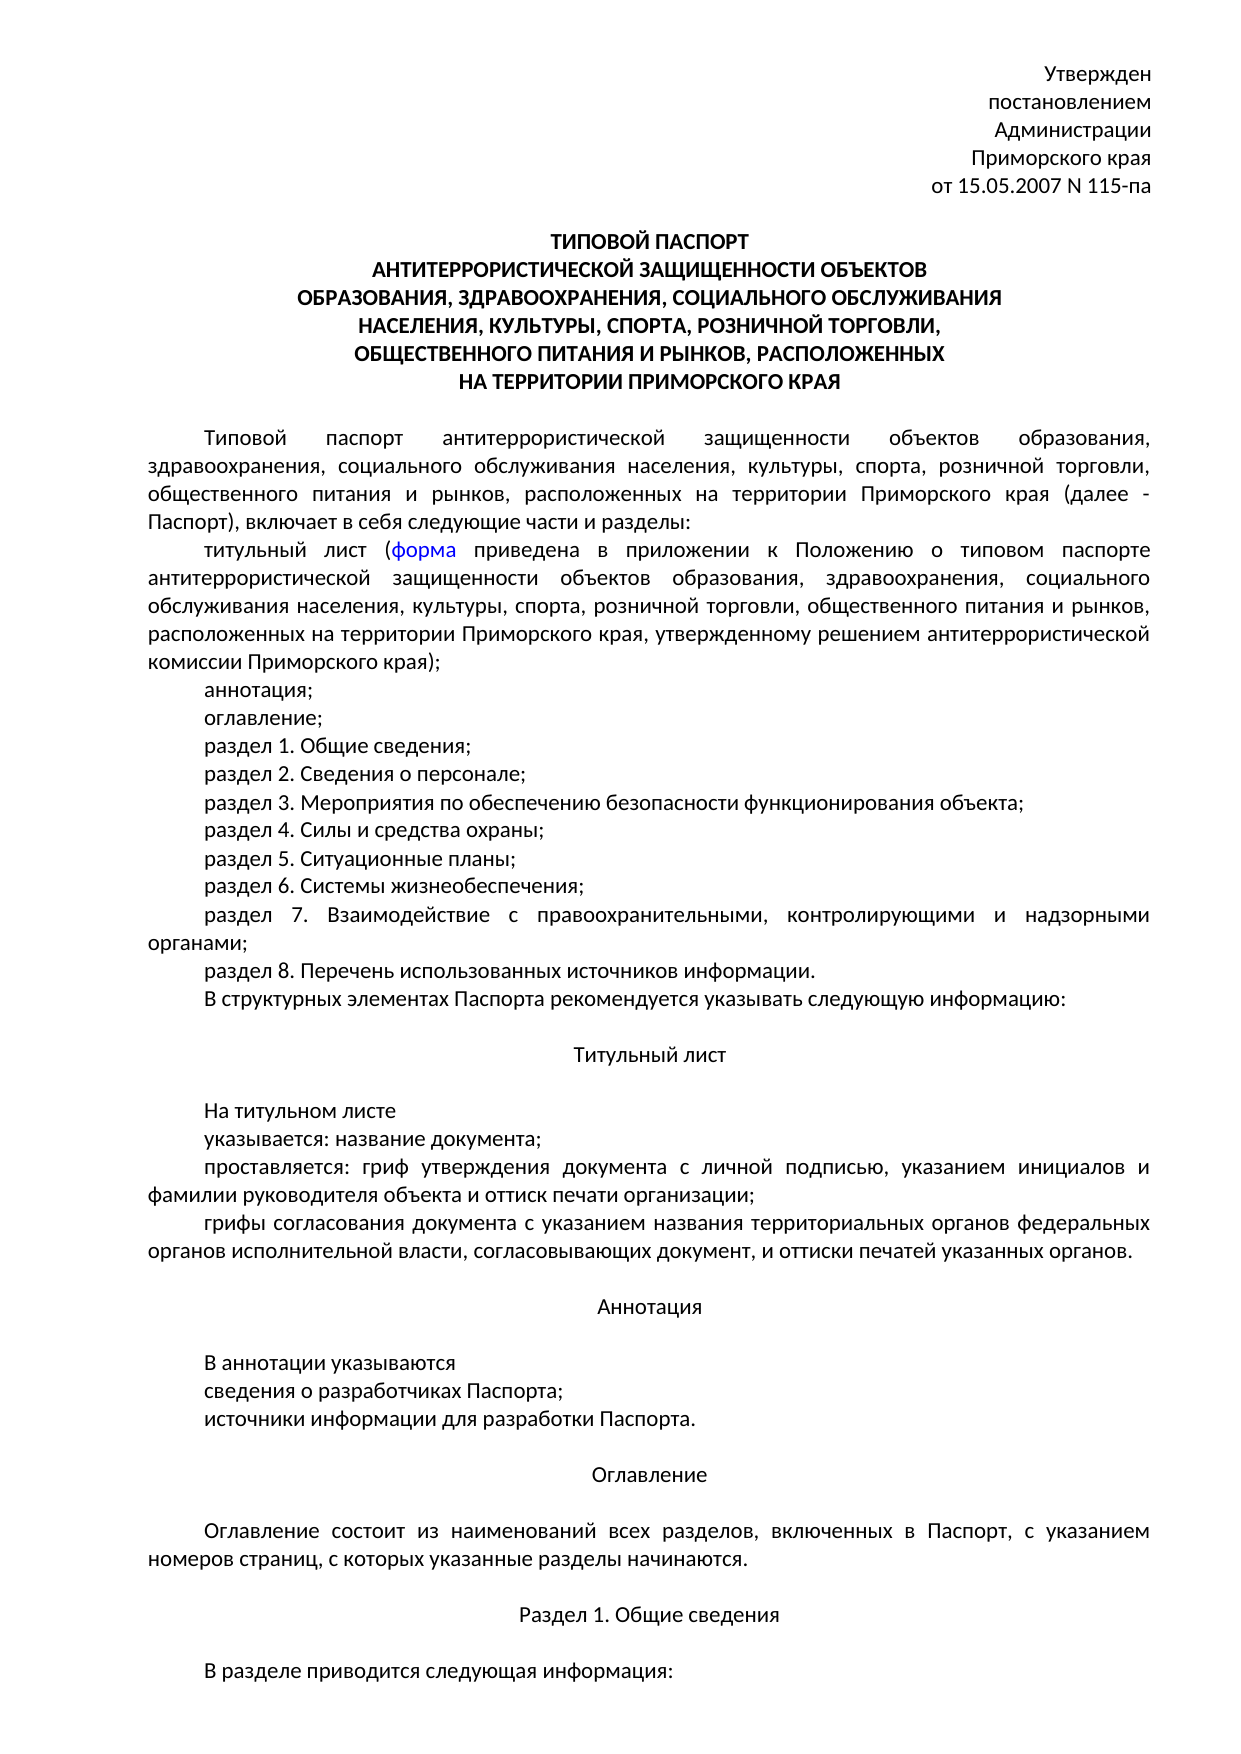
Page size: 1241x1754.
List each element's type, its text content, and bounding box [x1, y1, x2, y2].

text постановлением [148, 87, 1152, 115]
text Оглавление состоит из наименований всех разделов, включенных в Паспорт, с указанием номеров страниц, с которых указанные разделы начинаются. [148, 1516, 1152, 1572]
text указывается: название документа; [148, 1124, 1152, 1152]
text Утвержден [148, 59, 1152, 87]
text АНТИТЕРРОРИСТИЧЕСКОЙ ЗАЩИЩЕННОСТИ ОБЪЕКТОВ [148, 255, 1152, 283]
text ТИПОВОЙ ПАСПОРТ [148, 227, 1152, 255]
text раздел 3. Мероприятия по обеспечению безопасности функционирования объекта; [148, 788, 1152, 816]
text от 15.05.2007 N 115-па [148, 171, 1152, 199]
text НА ТЕРРИТОРИИ ПРИМОРСКОГО КРАЯ [148, 367, 1152, 395]
text раздел 1. Общие сведения; [148, 732, 1152, 759]
text раздел 5. Ситуационные планы; [148, 844, 1152, 872]
text титульный лист (форма приведена в приложении к Положению о типовом паспорте антитеррористической защищенности объектов образования, здравоохранения, социального обслуживания населения, культуры, спорта, розничной торговли, общественного питания и рынков, расположенных на территории Приморского края, утвержденному решением антитеррористической комиссии Приморского края); [148, 535, 1152, 676]
text грифы согласования документа с указанием названия территориальных органов федеральных органов исполнительной власти, согласовывающих документ, и оттиски печатей указанных органов. [148, 1208, 1152, 1264]
text раздел 6. Системы жизнеобеспечения; [148, 872, 1152, 900]
text Администрации [148, 115, 1152, 143]
text ОБРАЗОВАНИЯ, ЗДРАВООХРАНЕНИЯ, СОЦИАЛЬНОГО ОБСЛУЖИВАНИЯ [148, 283, 1152, 311]
text Аннотация [148, 1292, 1152, 1320]
text Приморского края [148, 143, 1152, 171]
text раздел 2. Сведения о персонале; [148, 759, 1152, 788]
text раздел 7. Взаимодействие с правоохранительными, контролирующими и надзорными органами; [148, 900, 1152, 956]
text Оглавление [148, 1460, 1152, 1488]
text НАСЕЛЕНИЯ, КУЛЬТУРЫ, СПОРТА, РОЗНИЧНОЙ ТОРГОВЛИ, [148, 311, 1152, 339]
text сведения о разработчиках Паспорта; [148, 1376, 1152, 1404]
text раздел 8. Перечень использованных источников информации. [148, 956, 1152, 984]
text источники информации для разработки Паспорта. [148, 1404, 1152, 1432]
text Типовой паспорт антитеррористической защищенности объектов образования, здравоохранения, социального обслуживания населения, культуры, спорта, розничной торговли, общественного питания и рынков, расположенных на территории Приморского края (далее - Паспорт), включает в себя следующие части и разделы: [148, 423, 1152, 535]
text В структурных элементах Паспорта рекомендуется указывать следующую информацию: [148, 984, 1152, 1012]
text проставляется: гриф утверждения документа с личной подписью, указанием инициалов и фамилии руководителя объекта и оттиск печати организации; [148, 1152, 1152, 1208]
text Раздел 1. Общие сведения [148, 1600, 1152, 1628]
text раздел 4. Силы и средства охраны; [148, 816, 1152, 844]
text ОБЩЕСТВЕННОГО ПИТАНИЯ И РЫНКОВ, РАСПОЛОЖЕННЫХ [148, 339, 1152, 367]
text В разделе приводится следующая информация: [148, 1656, 1152, 1684]
text оглавление; [148, 703, 1152, 732]
text аннотация; [148, 676, 1152, 703]
text В аннотации указываются [148, 1348, 1152, 1376]
text На титульном листе [148, 1096, 1152, 1124]
text Титульный лист [148, 1040, 1152, 1068]
